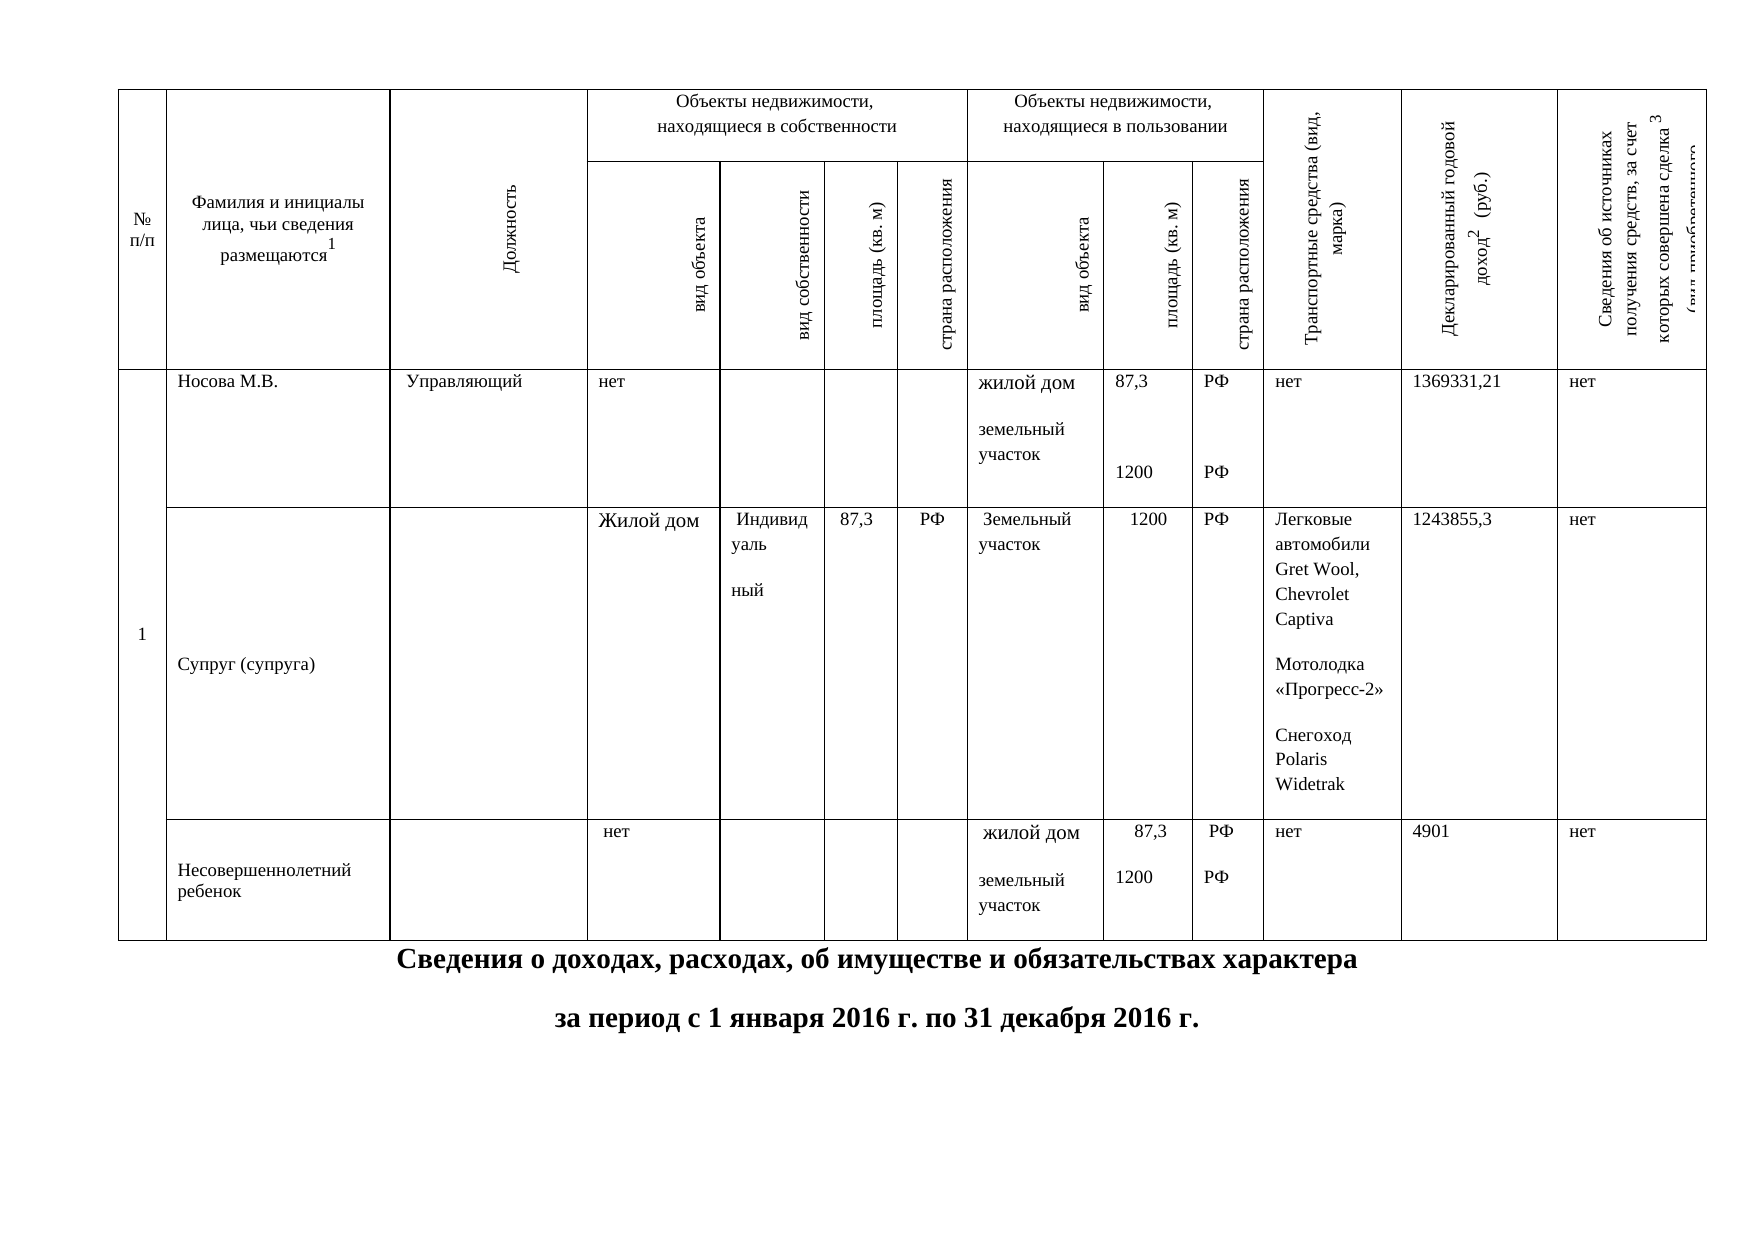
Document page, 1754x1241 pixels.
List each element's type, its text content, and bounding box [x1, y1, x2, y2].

table_cell 1369331,21 [1402, 370, 1557, 507]
table_header № п/п [119, 90, 166, 369]
table_header Транспортные средства (вид, марка) [1264, 90, 1401, 369]
table_cell 1 [119, 370, 166, 940]
table_cell [898, 370, 967, 507]
table_cell страна расположения [898, 162, 967, 369]
table_cell Легковые автомобили Gret Wool, Chevrolet Captiva Мотолодка «Прогресс-2» Снегоход Polaris Widetrak [1264, 508, 1401, 819]
table_cell 1243855,3 [1402, 508, 1557, 819]
table_header Фамилия и инициалы лица, чьи сведения размещаются1 [167, 90, 389, 369]
table_cell [721, 370, 824, 507]
table_cell [825, 370, 897, 507]
table_cell жилой дом земельный участок [968, 370, 1103, 507]
table_cell Земельный участок [968, 508, 1103, 819]
table_cell Управляющий [391, 370, 587, 507]
table_cell [391, 508, 587, 819]
table_cell жилой дом земельный участок [968, 820, 1103, 940]
table_header Сведения об источниках получения средств, за счет которых совершена сделка 3 (вид приобретенного имущества, источники) [1558, 90, 1706, 369]
table_cell РФ [1193, 508, 1263, 819]
table_cell 87,3 1200 [1104, 820, 1192, 940]
table_cell РФ [898, 508, 967, 819]
table_header Декларированный годовой доход2 (руб.) [1402, 90, 1557, 369]
table_cell Супруг (супруга) [167, 508, 389, 819]
table_cell Жилой дом [588, 508, 719, 819]
table_cell Носова М.В. [167, 370, 389, 507]
table_cell страна расположения [1193, 162, 1263, 369]
text за период с 1 января 2016 г. по 31 декабря 2016 г. [118, 1000, 1636, 1034]
table_cell площадь (кв. м) [825, 162, 897, 369]
table_cell вид объекта [588, 162, 719, 369]
text Сведения о доходах, расходах, об имуществе и обязательствах характера [118, 941, 1636, 974]
table_cell Несовершеннолетний ребенок [167, 820, 389, 940]
table_cell нет [1264, 370, 1401, 507]
table_cell РФ РФ [1193, 820, 1263, 940]
table_cell Индивидуаль ный [721, 508, 824, 819]
table_header Объекты недвижимости, находящиеся в пользовании [968, 90, 1263, 161]
table_header Должность [391, 90, 587, 369]
table_cell нет [1558, 820, 1706, 940]
table_cell [898, 820, 967, 940]
table_cell [391, 820, 587, 940]
table_header Объекты недвижимости, находящиеся в собственности [588, 90, 967, 161]
table_cell вид собственности [721, 162, 824, 369]
table_cell нет [1558, 370, 1706, 507]
table_cell нет [1558, 508, 1706, 819]
table_cell нет [1264, 820, 1401, 940]
table_cell 87,3 1200 [1104, 370, 1192, 507]
table_cell [721, 820, 824, 940]
table_cell нет [588, 370, 719, 507]
table_cell площадь (кв. м) [1104, 162, 1192, 369]
table_cell [825, 820, 897, 940]
table_cell РФ РФ [1193, 370, 1263, 507]
table_cell 1200 [1104, 508, 1192, 819]
table_cell вид объекта [968, 162, 1103, 369]
table_cell 4901 [1402, 820, 1557, 940]
table_cell нет [588, 820, 719, 940]
table_cell 87,3 [825, 508, 897, 819]
